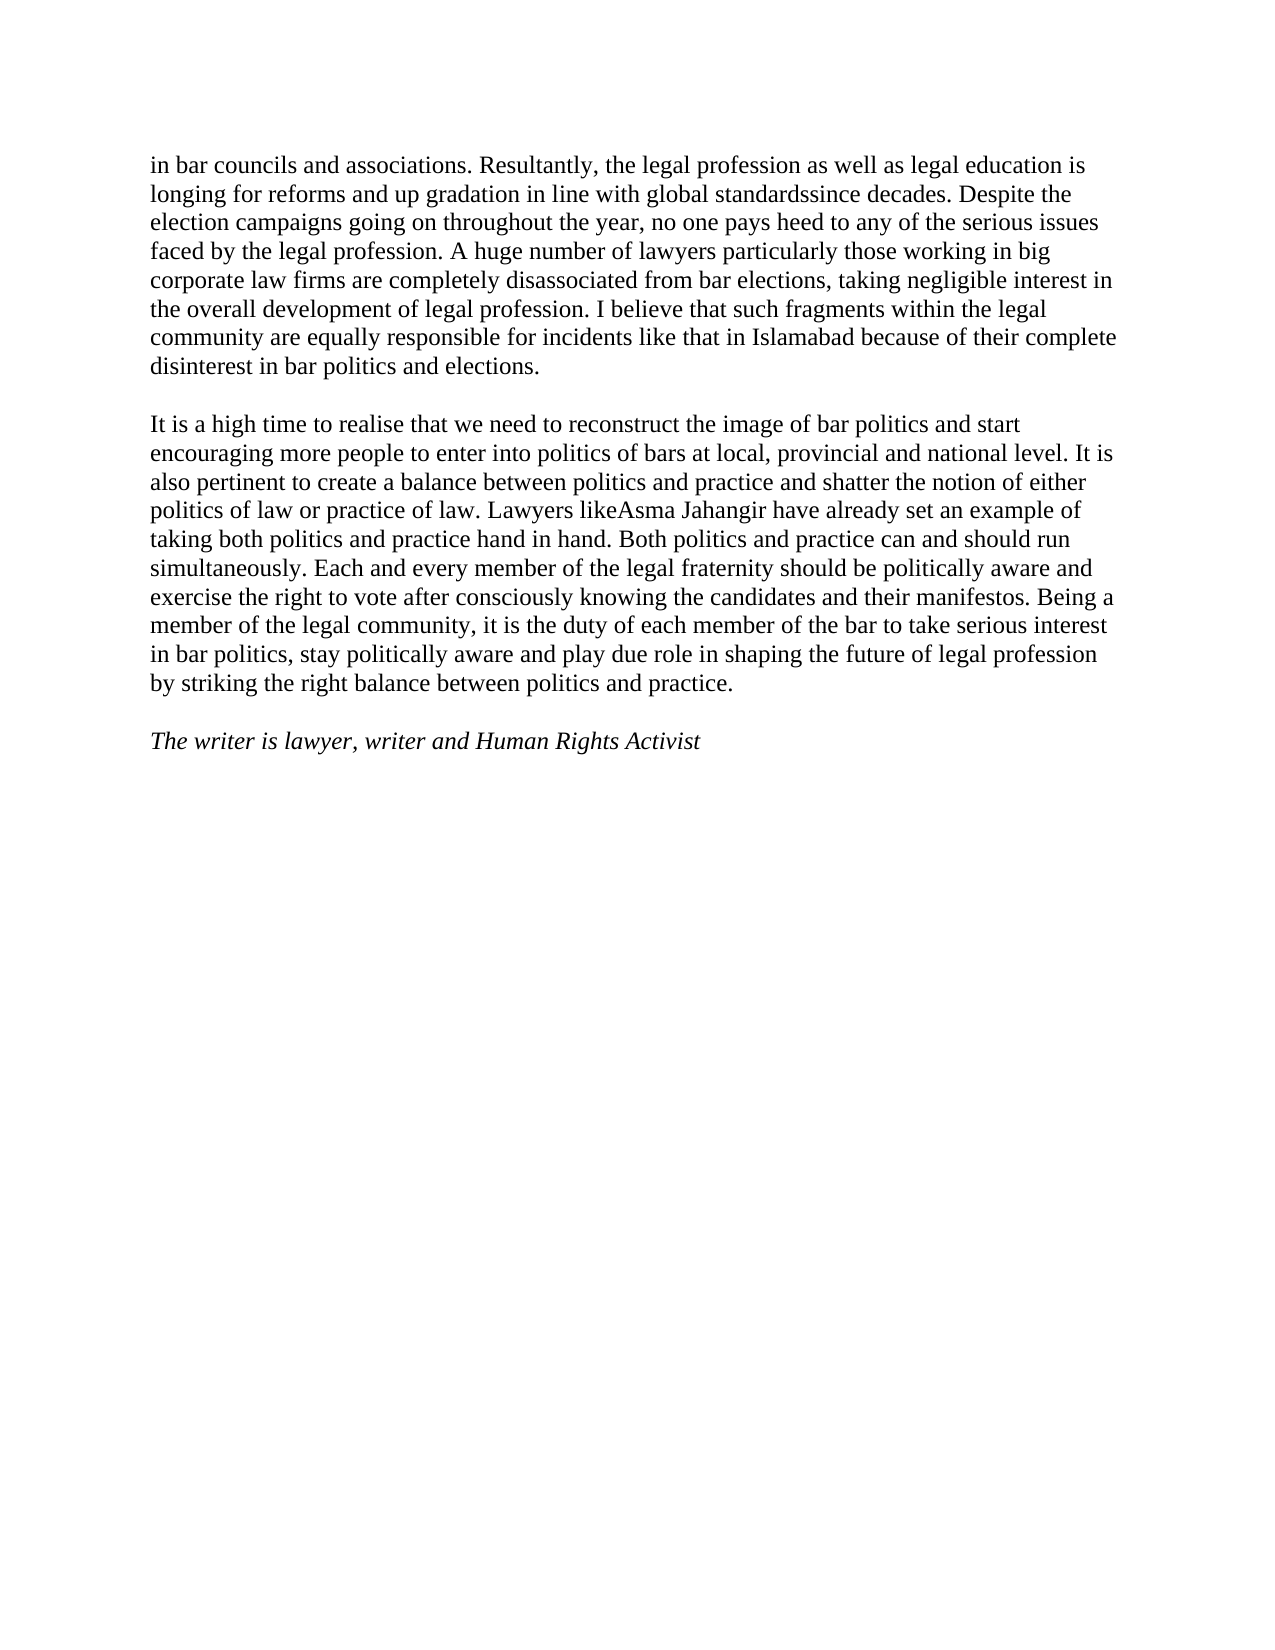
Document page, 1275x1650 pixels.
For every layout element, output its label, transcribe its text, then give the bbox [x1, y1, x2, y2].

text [150, 150, 1125, 380]
text It is a high time to realise that we need to reconstruct the image of bar politics and start encouraging more people to enter into politics of bars at local, provincial and national level. It is also pertinent to create a balance between politics and practice and shatter the notion of either politics of law or practice of law. Lawyers likeAsma Jahangir have already set an example of taking both politics and practice hand in hand. Both politics and practice can and should run simultaneously. Each and every member of the legal fraternity should be politically aware and exercise the right to vote after consciously knowing the candidates and their manifestos. Being a member of the legal community, it is the duty of each member of the bar to take serious interest in bar politics, stay politically aware and play due role in shaping the future of legal profession by striking the right balance between politics and practice. [150, 409, 1125, 697]
text The writer is lawyer, writer and Human Rights Activist [150, 726, 1125, 754]
